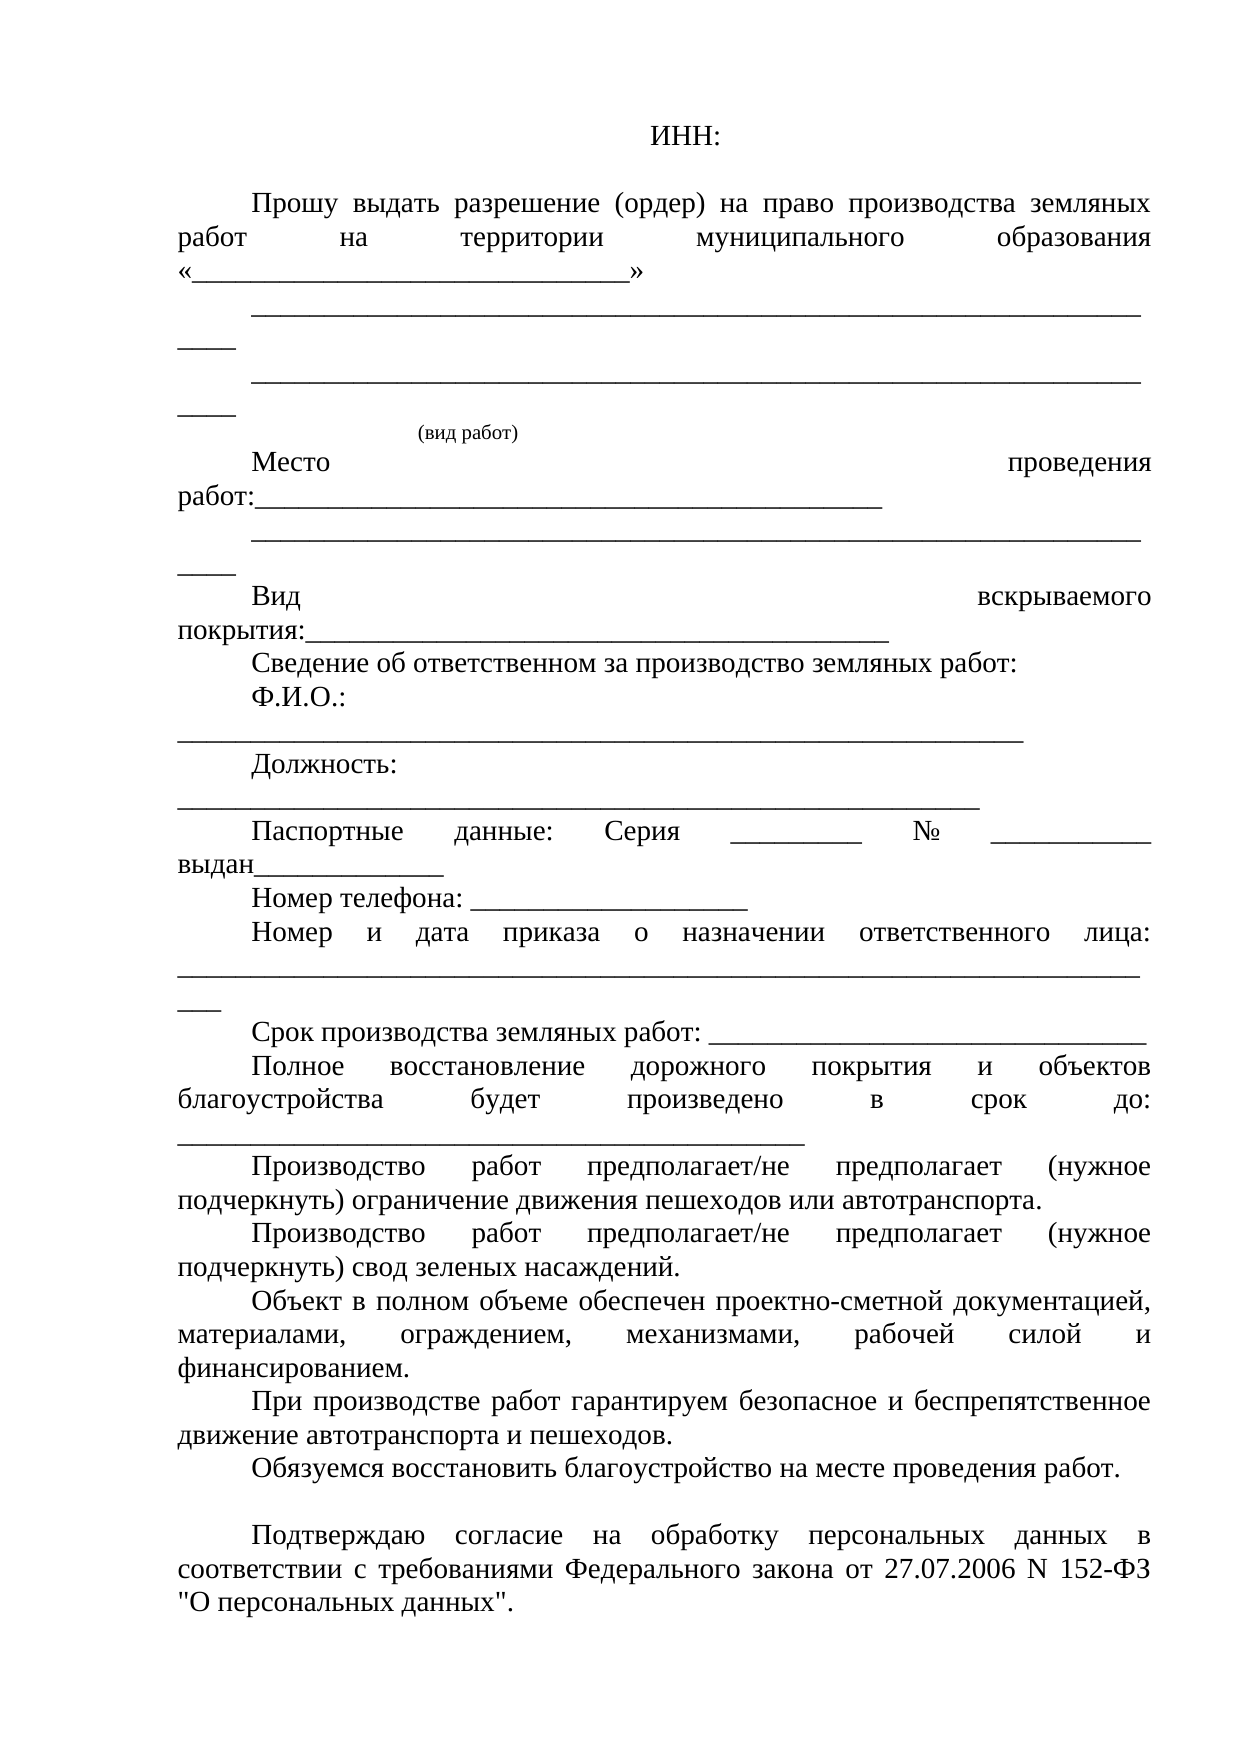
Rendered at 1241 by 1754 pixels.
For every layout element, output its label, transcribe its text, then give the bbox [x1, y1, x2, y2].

text Полное восстановление дорожного покрытия и объектов благоустройства будет произведено в срок до: ___________________________________________ [177, 1048, 1152, 1148]
text Производство работ предполагает/не предполагает (нужное подчеркнуть) свод зеленых насаждений. [177, 1216, 1152, 1283]
text Вид вскрываемого покрытия:________________________________________ [177, 578, 1152, 645]
text Должность: _______________________________________________________ [177, 746, 1152, 813]
text _________________________________________________________________ [177, 286, 1152, 353]
text Сведение об ответственном за производство земляных работ: [177, 645, 1152, 679]
text ИНН: [650, 118, 1152, 152]
text Объект в полном объеме обеспечен проектно-сметной документацией, материалами, ограждением, механизмами, рабочей силой и финансированием. [177, 1283, 1152, 1383]
text _________________________________________________________________ [177, 511, 1152, 578]
text Срок производства земляных работ: ______________________________ [177, 1014, 1152, 1048]
text Производство работ предполагает/не предполагает (нужное подчеркнуть) ограничение движения пешеходов или автотранспорта. [177, 1148, 1152, 1216]
text При производстве работ гарантируем безопасное и беспрепятственное движение автотранспорта и пешеходов. [177, 1383, 1152, 1450]
text Паспортные данные: Серия _________ № ___________ выдан_____________ [177, 813, 1152, 880]
text Номер телефона: ___________________ [177, 880, 1152, 914]
text _________________________________________________________________ [177, 353, 1152, 420]
text Подтверждаю согласие на обработку персональных данных в соответствии с требованиями Федерального закона от 27.07.2006 N 152-ФЗ "О персональных данных". [177, 1517, 1152, 1618]
text (вид работ) [177, 420, 1152, 444]
text Место проведения работ:___________________________________________ [177, 444, 1152, 511]
text Обязуемся восстановить благоустройство на месте проведения работ. [177, 1450, 1152, 1484]
text Прошу выдать разрешение (ордер) на право производства земляных работ на территории муниципального образования «______________________________» [177, 185, 1152, 286]
text Ф.И.О.: __________________________________________________________ [177, 679, 1152, 746]
text Номер и дата приказа о назначении ответственного лица: _____________________________________________________________________ [177, 914, 1152, 1014]
